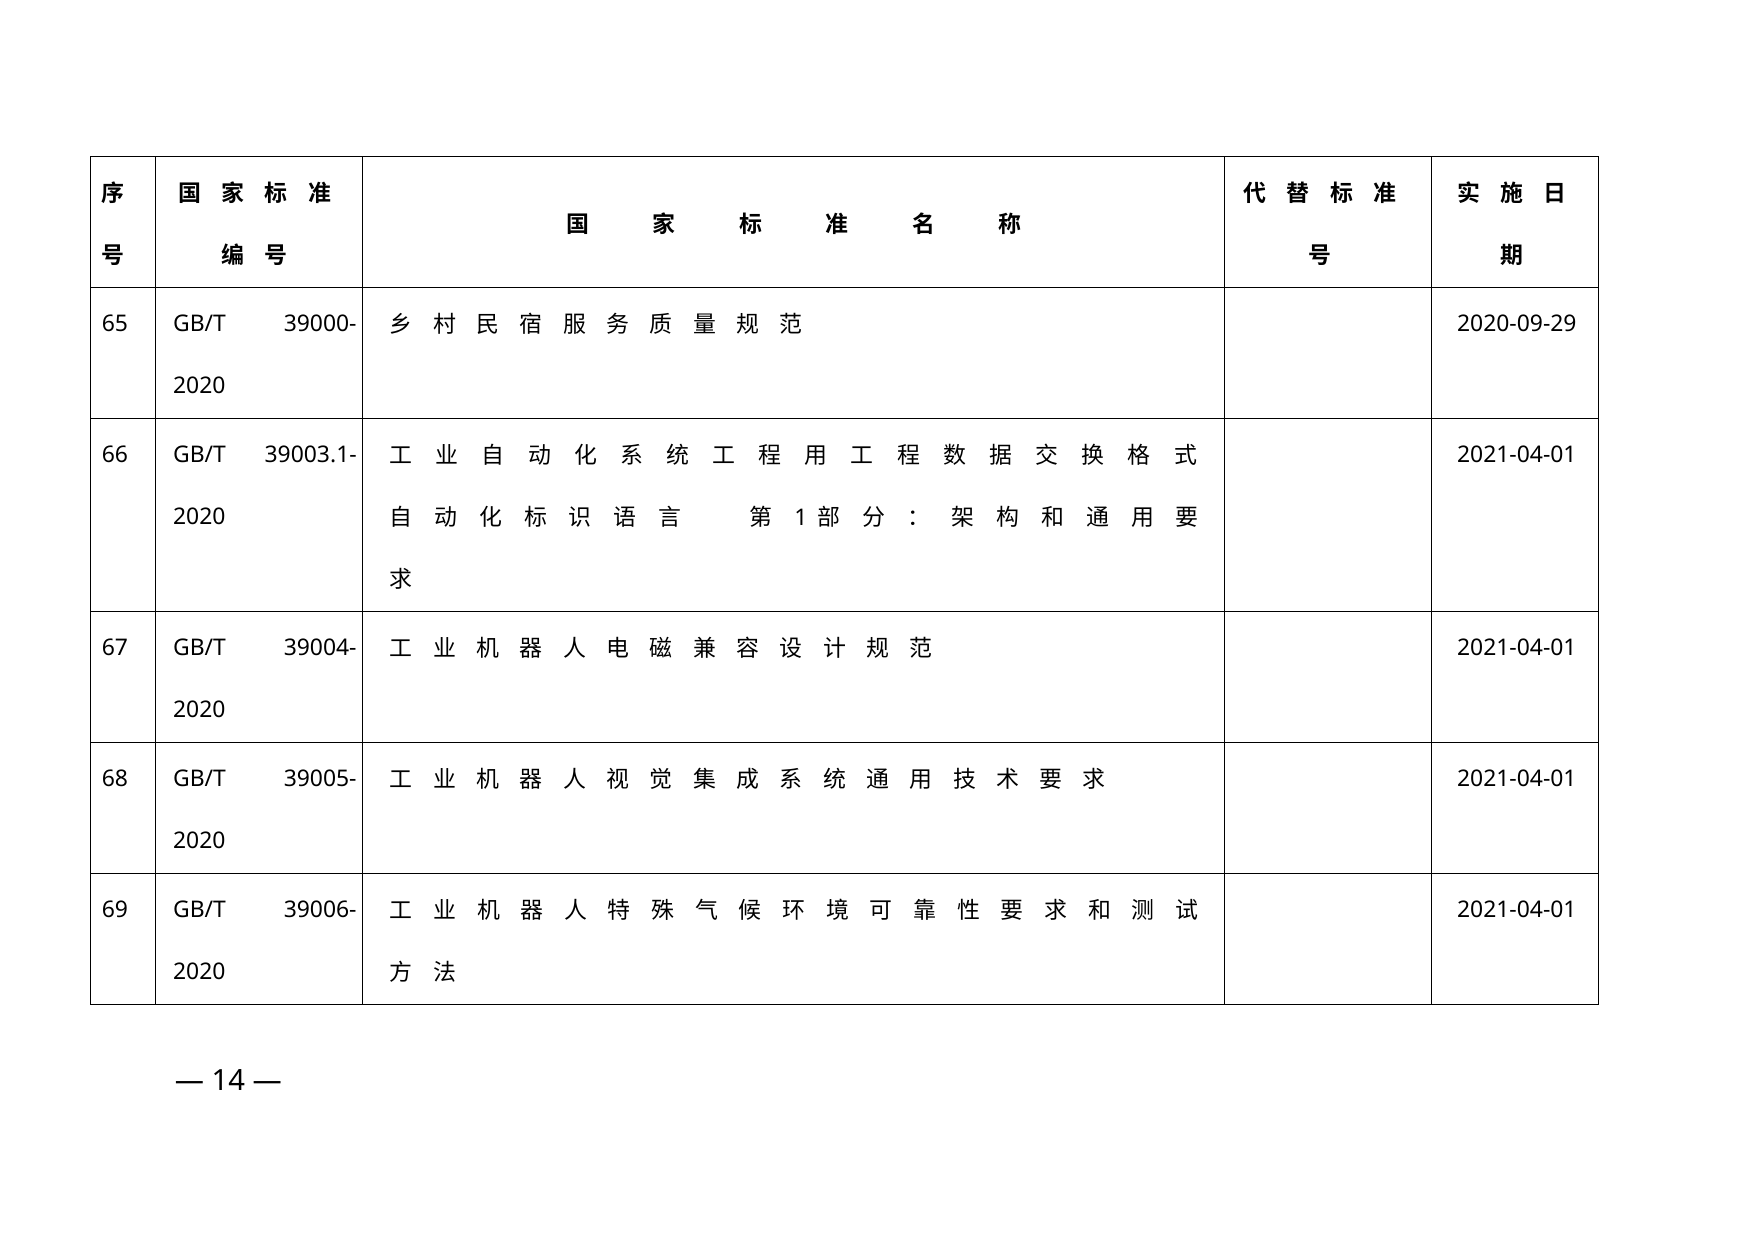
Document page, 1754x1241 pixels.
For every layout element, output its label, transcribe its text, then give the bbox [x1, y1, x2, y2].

table_cell GB/T 39004-2020 [156, 612, 362, 742]
table_cell GB/T 39006-2020 [156, 874, 362, 1004]
table_cell [1225, 419, 1431, 611]
table_cell 68 [91, 743, 155, 873]
table_header 序号 [91, 157, 155, 287]
table_cell 2021-04-01 [1432, 743, 1598, 873]
table_cell 工业自动化系统工程用工程数据交换格式 自动化标识语言 第1部分：架构和通用要求 [363, 419, 1224, 611]
table_cell 乡村民宿服务质量规范 [363, 288, 1224, 418]
table_cell 65 [91, 288, 155, 418]
table_cell GB/T 39003.1-2020 [156, 419, 362, 611]
table_cell 2021-04-01 [1432, 874, 1598, 1004]
table_cell [1225, 612, 1431, 742]
table_cell 69 [91, 874, 155, 1004]
table_cell [1225, 288, 1431, 418]
table_cell GB/T 39000-2020 [156, 288, 362, 418]
table_header 代替标准号 [1225, 157, 1431, 287]
table_cell 2021-04-01 [1432, 419, 1598, 611]
table_cell 2021-04-01 [1432, 612, 1598, 742]
table_header 国 家 标 准 名 称 [363, 157, 1224, 287]
table_cell 工业机器人特殊气候环境可靠性要求和测试方法 [363, 874, 1224, 1004]
table_cell [1225, 874, 1431, 1004]
table_cell GB/T 39005-2020 [156, 743, 362, 873]
table_cell 67 [91, 612, 155, 742]
table_header 实施日期 [1432, 157, 1598, 287]
table_cell 66 [91, 419, 155, 611]
table_cell 工业机器人视觉集成系统通用技术要求 [363, 743, 1224, 873]
table_cell [1225, 743, 1431, 873]
table_cell 2020-09-29 [1432, 288, 1598, 418]
table_header 国家标准编号 [156, 157, 362, 287]
table_cell 工业机器人电磁兼容设计规范 [363, 612, 1224, 742]
